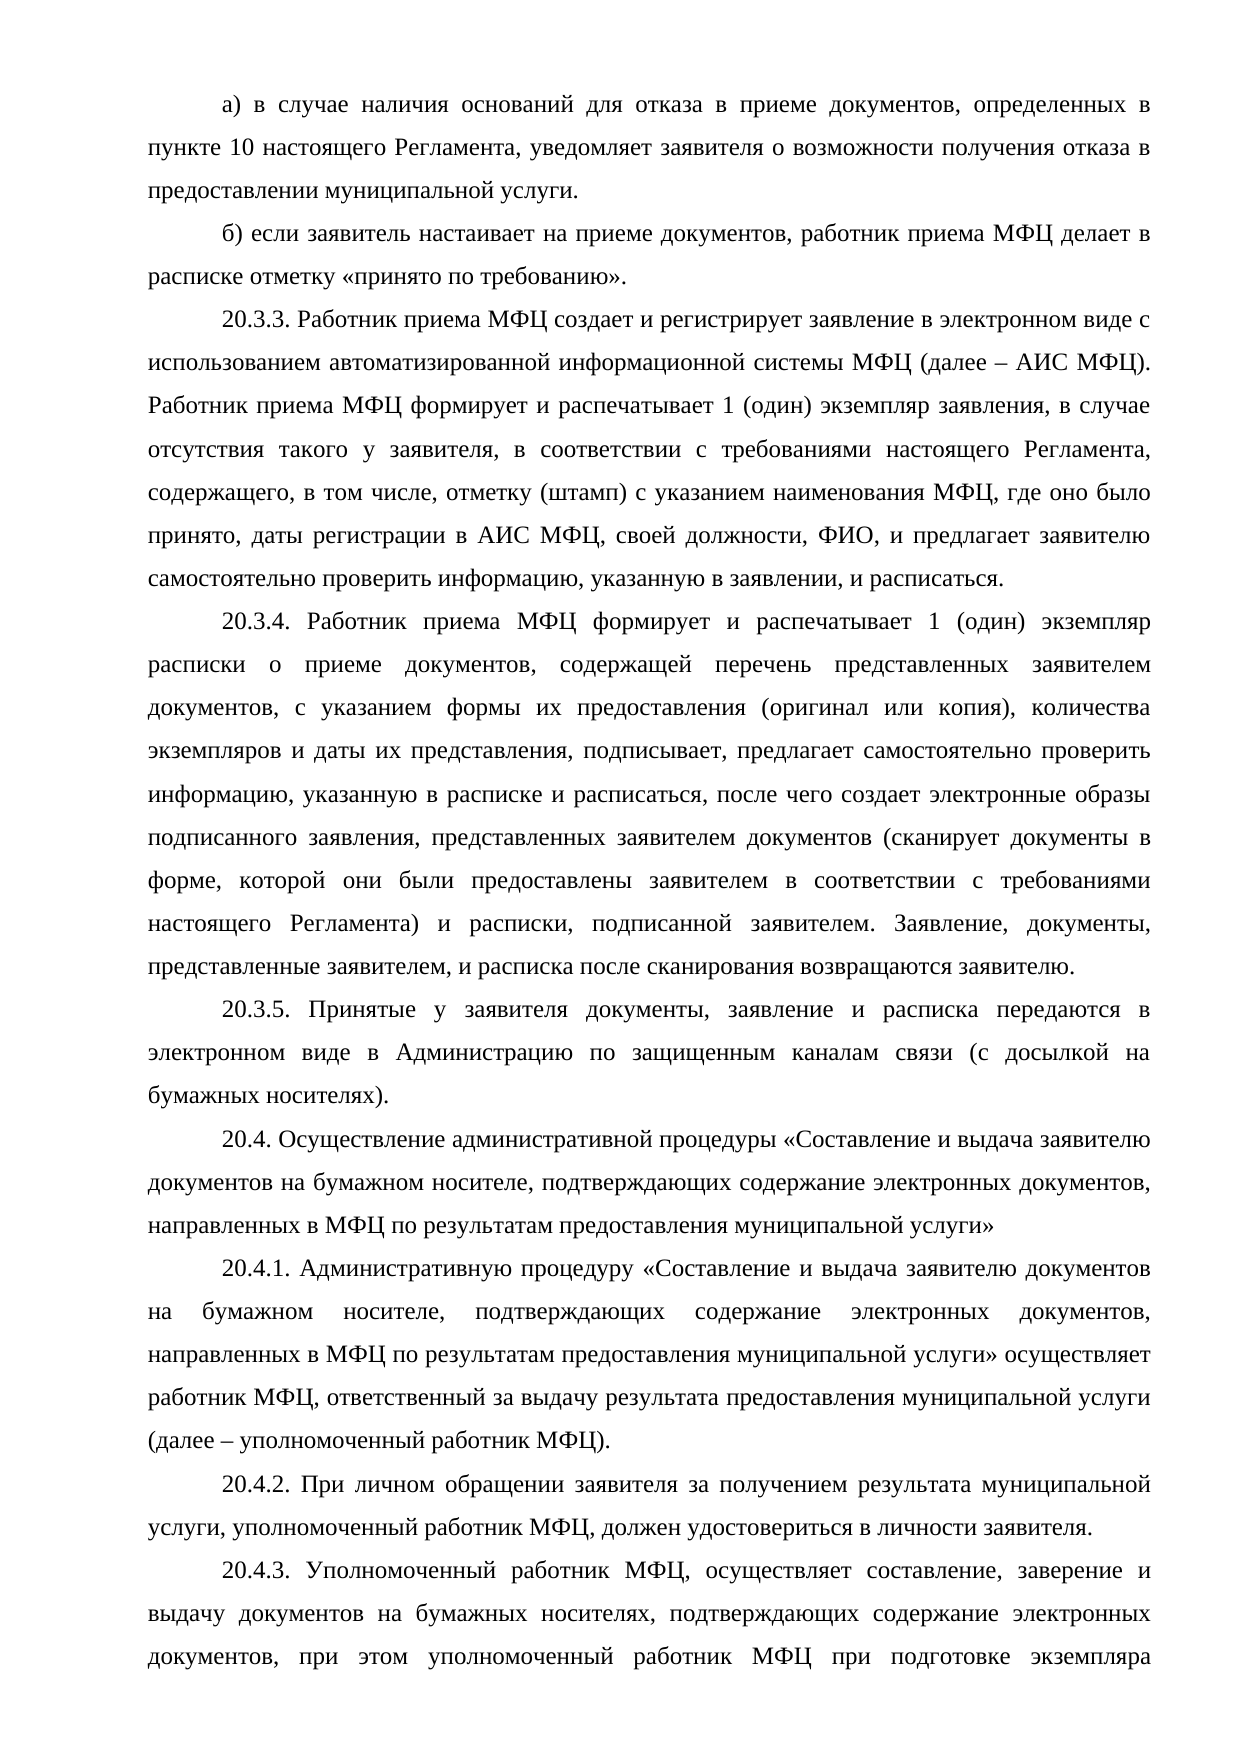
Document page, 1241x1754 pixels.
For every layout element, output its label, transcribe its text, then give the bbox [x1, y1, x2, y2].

text 20.3.3. Работник приема МФЦ создает и регистрирует заявление в электронном виде с использованием автоматизированной информационной системы МФЦ (далее – АИС МФЦ). Работник приема МФЦ формирует и распечатывает 1 (один) экземпляр заявления, в случае отсутствия такого у заявителя, в соответствии с требованиями настоящего Регламента, содержащего, в том числе, отметку (штамп) с указанием наименования МФЦ, где оно было принято, даты регистрации в АИС МФЦ, своей должности, ФИО, и предлагает заявителю самостоятельно проверить информацию, указанную в заявлении, и расписаться. [148, 304, 1152, 592]
text 20.3.5. Принятые у заявителя документы, заявление и расписка передаются в электронном виде в Администрацию по защищенным каналам связи (с досылкой на бумажных носителях). [148, 994, 1152, 1109]
text 20.3.4. Работник приема МФЦ формирует и распечатывает 1 (один) экземпляр расписки о приеме документов, содержащей перечень представленных заявителем документов, с указанием формы их предоставления (оригинал или копия), количества экземпляров и даты их представления, подписывает, предлагает самостоятельно проверить информацию, указанную в расписке и расписаться, после чего создает электронные образы подписанного заявления, представленных заявителем документов (сканирует документы в форме, которой они были предоставлены заявителем в соответствии с требованиями настоящего Регламента) и расписки, подписанной заявителем. Заявление, документы, представленные заявителем, и расписка после сканирования возвращаются заявителю. [148, 606, 1152, 980]
text 20.4.1. Административную процедуру «Составление и выдача заявителю документов на бумажном носителе, подтверждающих содержание электронных документов, направленных в МФЦ по результатам предоставления муниципальной услуги» осуществляет работник МФЦ, ответственный за выдачу результата предоставления муниципальной услуги (далее – уполномоченный работник МФЦ). [148, 1253, 1152, 1454]
text б) если заявитель настаивает на приеме документов, работник приема МФЦ делает в расписке отметку «принято по требованию». [148, 218, 1152, 290]
text а) в случае наличия оснований для отказа в приеме документов, определенных в пункте 10 настоящего Регламента, уведомляет заявителя о возможности получения отказа в предоставлении муниципальной услуги. [148, 89, 1152, 204]
text 20.4.2. При личном обращении заявителя за получением результата муниципальной услуги, уполномоченный работник МФЦ, должен удостовериться в личности заявителя. [148, 1469, 1152, 1541]
text 20.4. Осуществление административной процедуры «Составление и выдача заявителю документов на бумажном носителе, подтверждающих содержание электронных документов, направленных в МФЦ по результатам предоставления муниципальной услуги» [148, 1124, 1152, 1239]
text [148, 1555, 1152, 1670]
